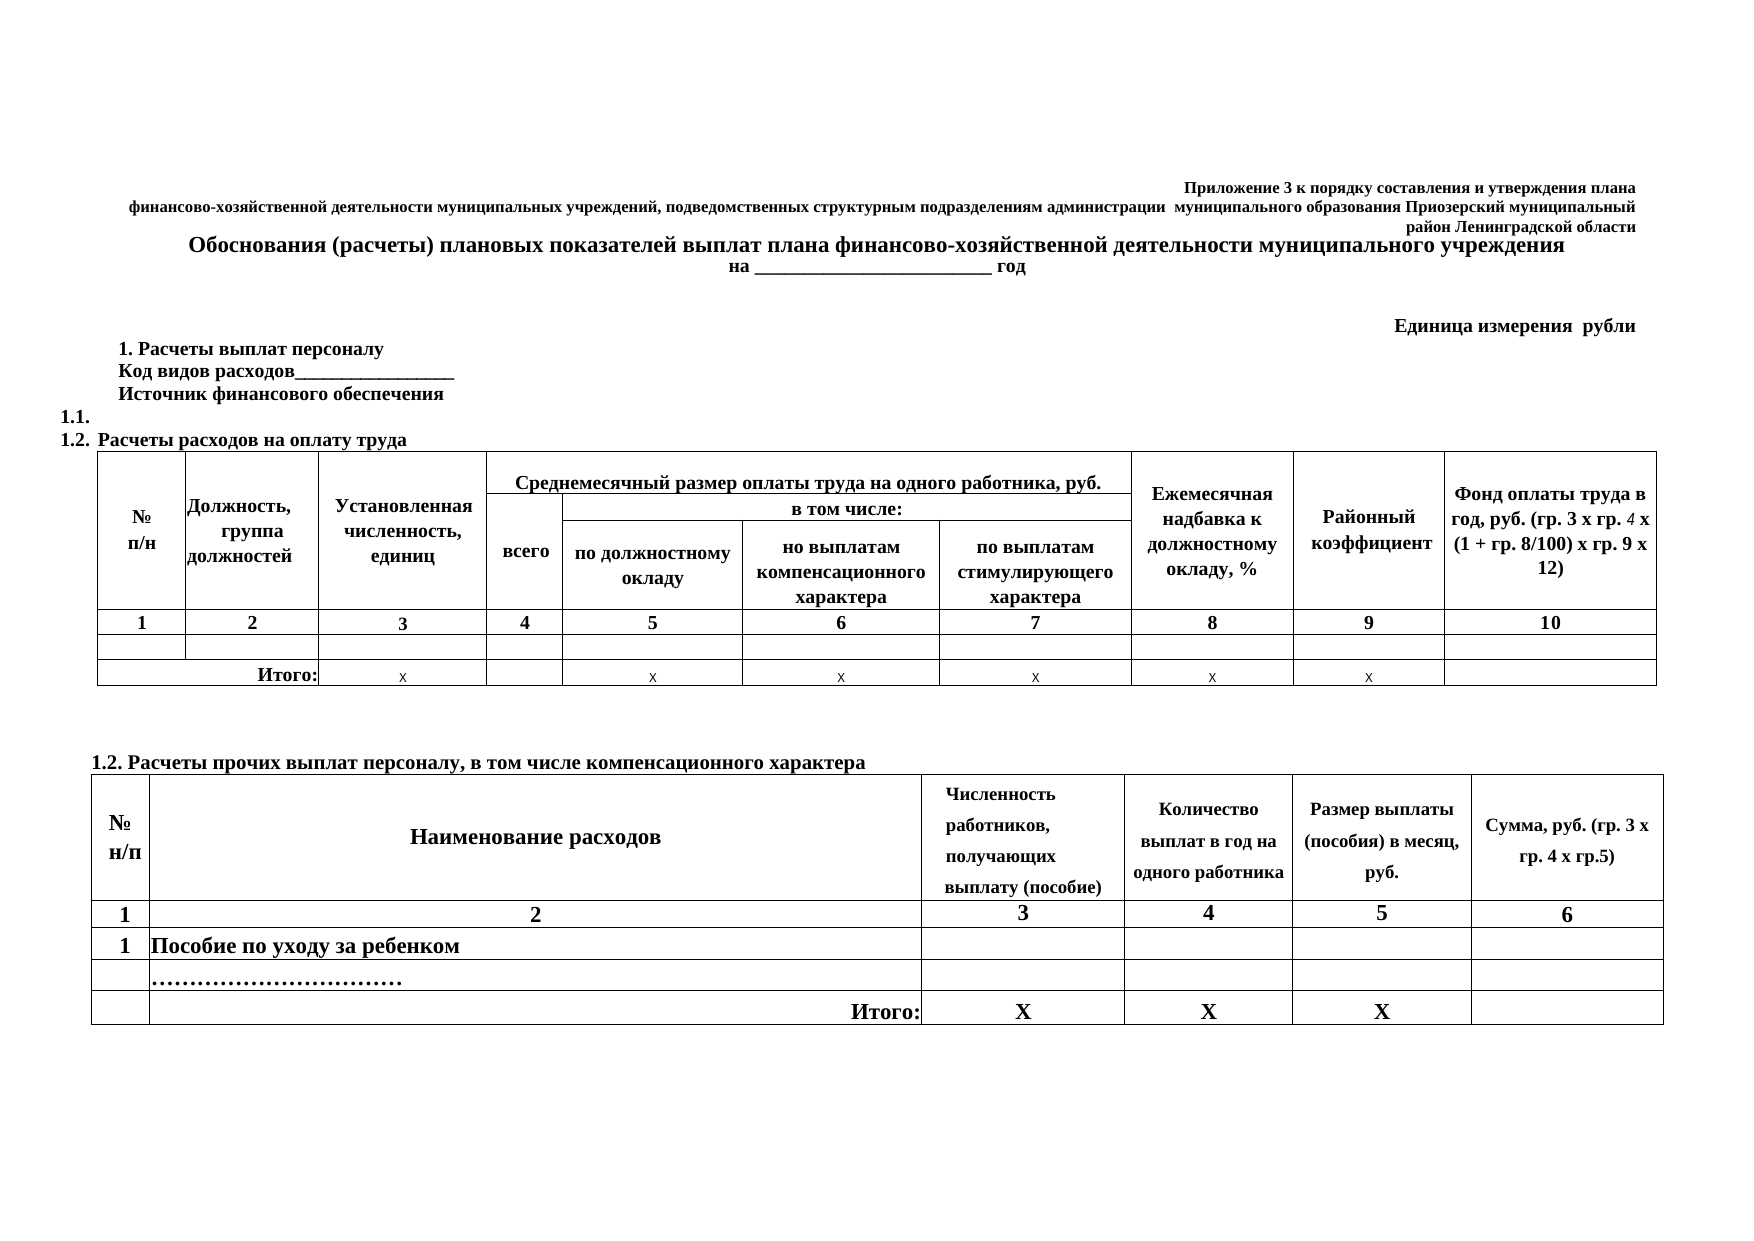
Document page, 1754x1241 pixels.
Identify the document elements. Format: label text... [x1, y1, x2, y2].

table_header Наименование расходов [150, 775, 921, 900]
table_cell но выплатам компенсационного характера [743, 521, 939, 608]
table_header № н/п [92, 775, 149, 900]
table_cell 3 [922, 901, 1124, 927]
table_cell [1125, 960, 1292, 990]
text Приложение 3 к порядку составления и утверждения плана финансово-хозяйственной деятельности муниципальных учреждений, подведомственных структурным подразделениям администрации муниципального образования Приозерский муниципальный район Ленинградской области [118, 177, 1636, 237]
table_cell по выплатам стимулирующего характера [940, 521, 1131, 608]
table_cell 3 [319, 610, 486, 634]
table_cell Пособие по уходу за ребенком [150, 928, 921, 958]
table_cell 2 [186, 610, 318, 634]
table_header № п/н [98, 452, 185, 608]
table_cell 1 [92, 901, 149, 927]
table_cell X [1294, 660, 1444, 685]
table_cell [1445, 660, 1656, 685]
table_header Установленная численность, единиц [319, 452, 486, 608]
table_cell 4 [487, 610, 562, 634]
text Источник финансового обеспечения [118, 382, 1636, 405]
text 1.2. Расчеты прочих выплат персоналу, в том числе компенсационного характера [91, 751, 1663, 774]
table_cell 8 [1132, 610, 1293, 634]
table_cell X [319, 660, 486, 685]
table_cell X [1125, 991, 1292, 1024]
table_header Среднемесячный размер оплаты труда на одного работника, руб. [487, 452, 1131, 493]
table_cell [1445, 635, 1656, 659]
table_cell [940, 635, 1131, 659]
table_cell 5 [563, 610, 742, 634]
table_header Численность работников, получающих выплату (пособие) [922, 775, 1124, 900]
table_cell 10 [1445, 610, 1656, 634]
table_cell 9 [1294, 610, 1444, 634]
table_cell 1 [92, 928, 149, 958]
table_cell [186, 635, 318, 659]
table_cell 5 [1293, 901, 1471, 927]
table_cell по должностному окладу [563, 521, 742, 608]
table_cell …………………………… [150, 960, 921, 990]
table_cell 7 [940, 610, 1131, 634]
table_cell X [1293, 991, 1471, 1024]
table_cell [563, 635, 742, 659]
table_cell [1125, 928, 1292, 958]
table_cell 6 [743, 610, 939, 634]
table_cell [1472, 928, 1663, 958]
table_cell [922, 960, 1124, 990]
table_header Ежемесячная надбавка к должностному окладу, % [1132, 452, 1293, 608]
table_header Сумма, руб. (гр. 3 х гр. 4 х гр.5) [1472, 775, 1663, 900]
table_cell [98, 635, 185, 659]
table_cell [487, 660, 562, 685]
table_cell [743, 635, 939, 659]
table_cell в том числе: [563, 494, 1131, 520]
table_cell [1472, 960, 1663, 990]
table_cell [1293, 928, 1471, 958]
table_cell 4 [1125, 901, 1292, 927]
table_cell X [563, 660, 742, 685]
table_cell 1 [98, 610, 185, 634]
table_cell [1472, 991, 1663, 1024]
table_cell [487, 635, 562, 659]
list Расчеты расходов на оплату труда [98, 428, 1656, 451]
table_cell [1132, 635, 1293, 659]
table_cell 6 [1472, 901, 1663, 927]
table_cell [92, 991, 149, 1024]
table_cell [1293, 960, 1471, 990]
table_header Размер выплаты (пособия) в месяц, руб. [1293, 775, 1471, 900]
table_cell [1294, 635, 1444, 659]
table_header Должность, группа должностей [186, 452, 318, 608]
table_cell X [940, 660, 1131, 685]
text на ________________________ год [118, 256, 1636, 276]
table_header Фонд оплаты труда в год, руб. (гр. 3 х гр. 4 х (1 + гр. 8/100) х гр. 9 х 12) [1445, 452, 1656, 608]
table_cell Итого: [150, 991, 921, 1024]
table_cell Итого: [98, 660, 318, 685]
text Единица измерения рубли [118, 314, 1636, 336]
table_cell 2 [150, 901, 921, 927]
table_cell X [922, 991, 1124, 1024]
table_cell [319, 635, 486, 659]
table_cell всего [487, 494, 562, 608]
text Код видов расходов [118, 359, 1636, 382]
table_cell [922, 928, 1124, 958]
text Обоснования (расчеты) плановых показателей выплат плана финансово-хозяйственной деятельности муниципального учреждения [429, 237, 841, 256]
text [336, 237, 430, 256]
table_header Районный коэффициент [1294, 452, 1444, 608]
text 1. Расчеты выплат персоналу [118, 336, 1636, 359]
table_cell [92, 960, 149, 990]
table_cell X [1132, 660, 1293, 685]
table_header Количество выплат в год на одного работника [1125, 775, 1292, 900]
text Обоснования (расчеты) плановых показателей выплат плана финансово-хозяйственной деятельности муниципального учреждения [844, 237, 1636, 256]
table_cell X [743, 660, 939, 685]
